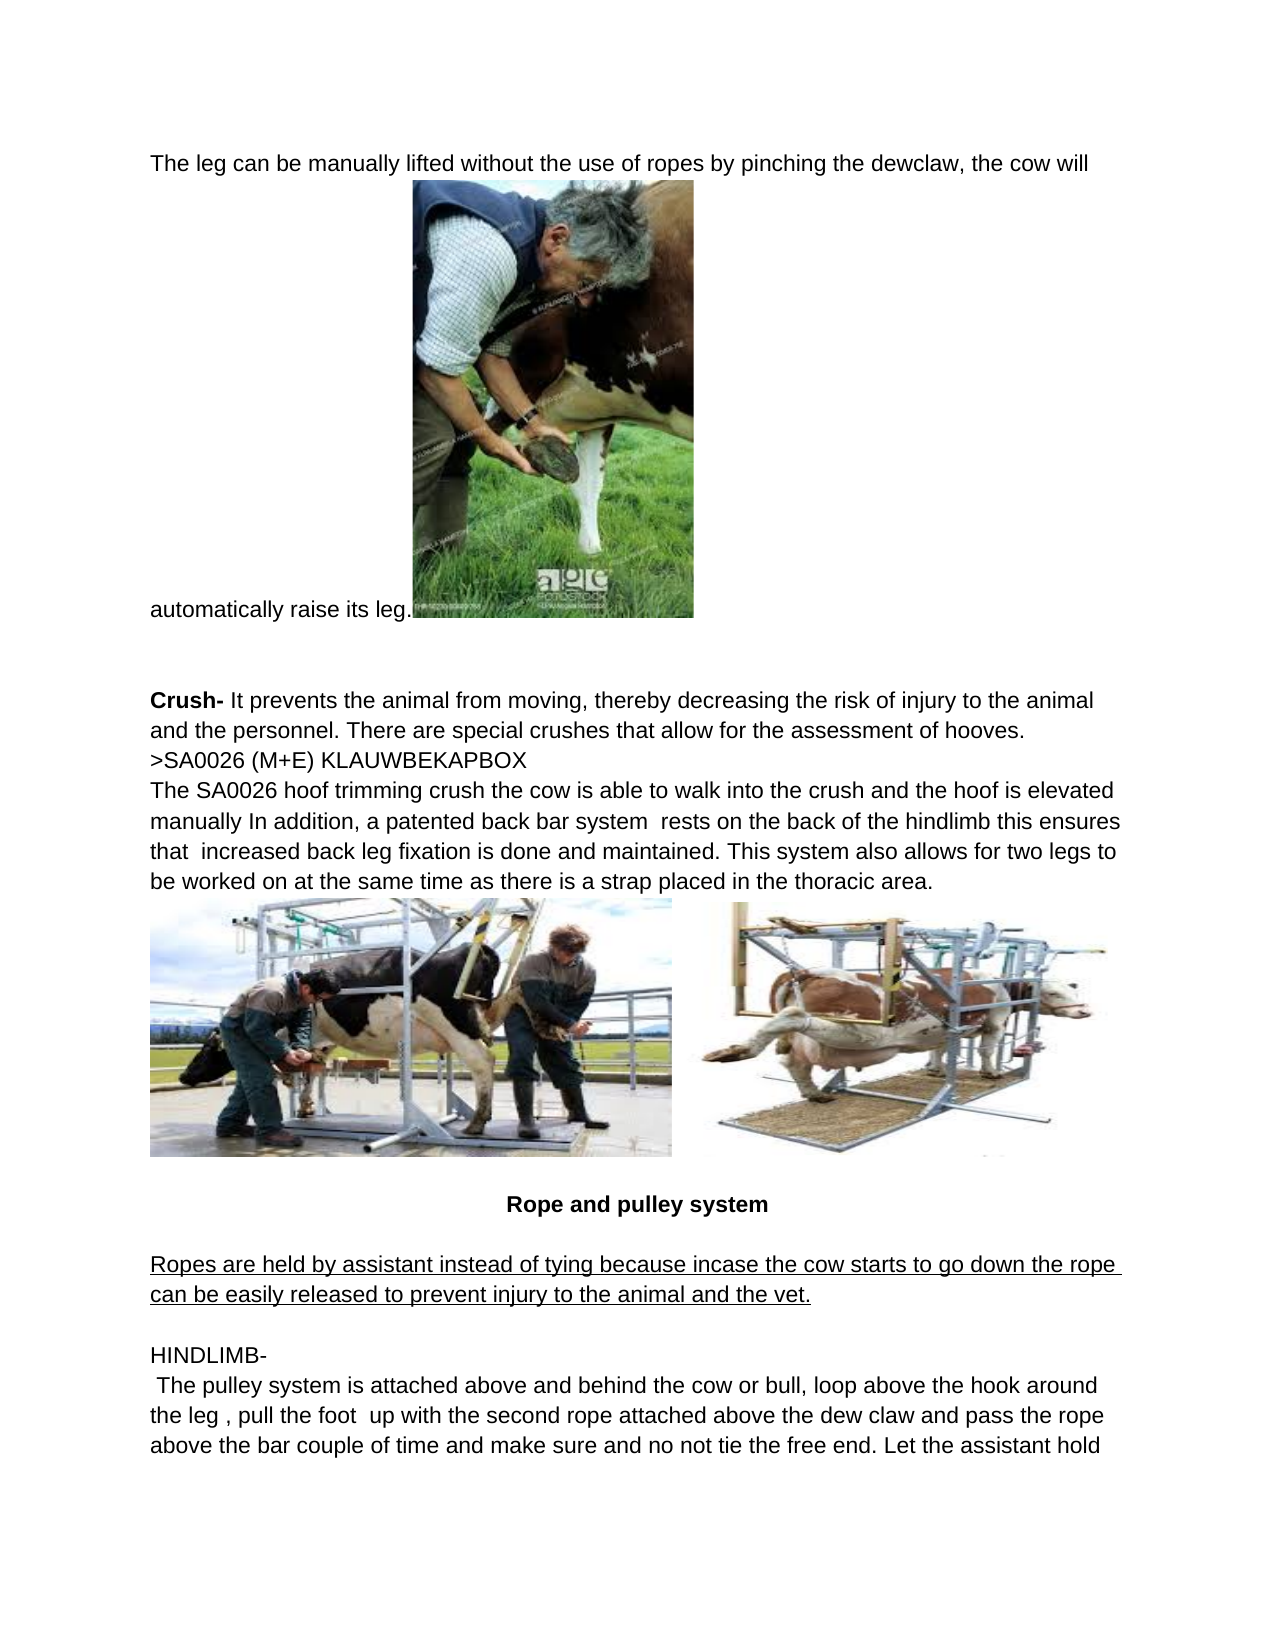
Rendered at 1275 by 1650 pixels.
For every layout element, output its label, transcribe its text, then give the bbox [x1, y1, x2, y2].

text Ropes are held by assistant instead of tying because incase the cow starts to go down the rope can be easily released to prevent injury to the animal and the vet. [150, 1251, 1125, 1308]
text Crush- It prevents the animal from moving, thereby decreasing the risk of injury to the animal and the personnel. There are special crushes that allow for the assessment of hooves. [150, 687, 1125, 743]
text The SA0026 hoof trimming crush the cow is able to walk into the crush and the hoof is elevated manually In addition, a patented back bar system rests on the back of the hindlimb this ensures that increased back leg fixation is done and maintained. This system also allows for two legs to be worked on at the same time as there is a strap placed in the thoracic area. [150, 777, 1125, 894]
text >SA0026 (M+E) KLAUWBEKAPBOX [150, 747, 1125, 774]
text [150, 1372, 1125, 1459]
picture [150, 898, 1108, 1157]
picture [412, 180, 694, 618]
text HINDLIMB- [150, 1342, 1125, 1368]
text Rope and pulley system [150, 1191, 1125, 1217]
